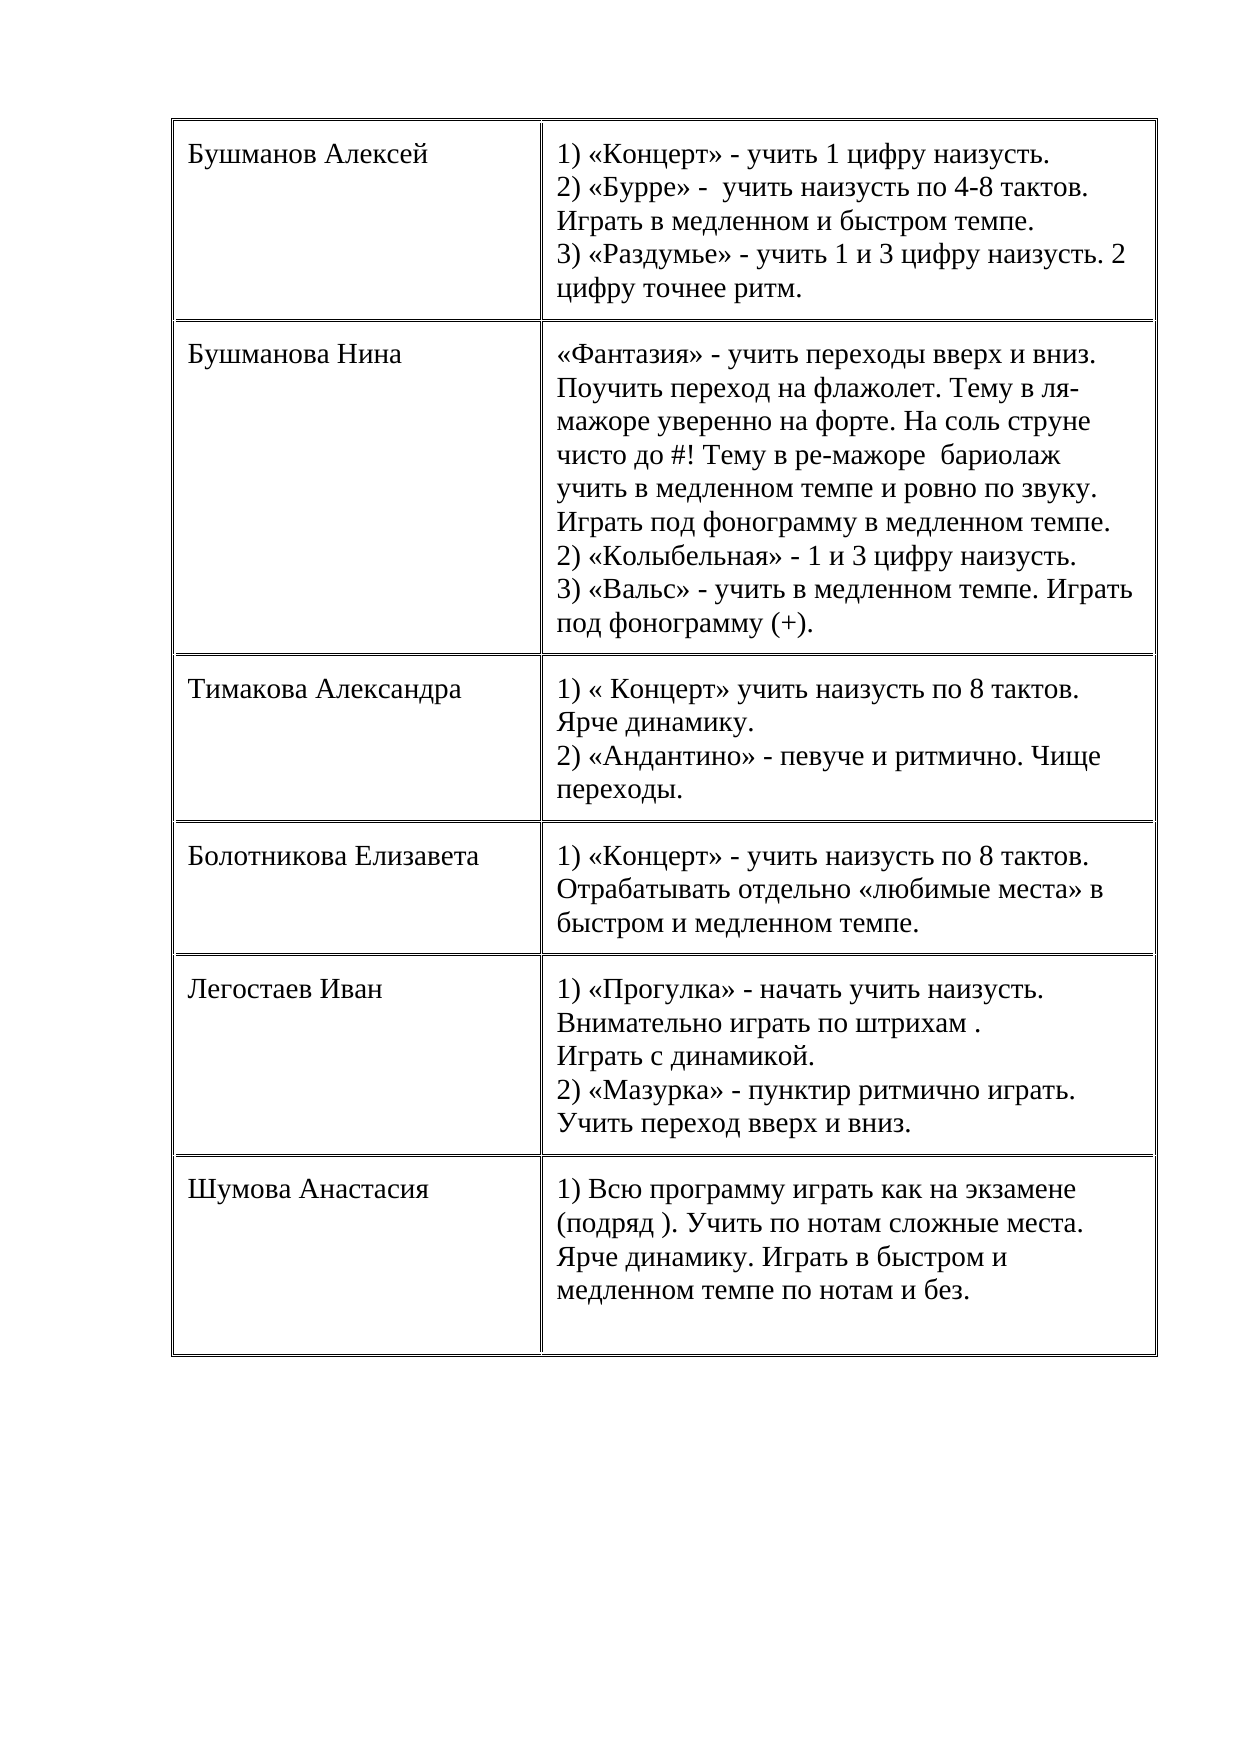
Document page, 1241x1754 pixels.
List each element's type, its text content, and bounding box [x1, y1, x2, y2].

table_cell Шумова Анастасия [174, 1154, 542, 1354]
table_cell 1) «Прогулка» - начать учить наизусть. Внимательно играть по штрихам . Играть с динамикой. 2) «Мазурка» - пунктир ритмично играть. Учить переход вверх и вниз. [542, 953, 1156, 1154]
table_cell 1) Всю программу играть как на экзамене (подряд ). Учить по нотам сложные места. Ярче динамику. Играть в быстром и медленном темпе по нотам и без. [542, 1154, 1155, 1354]
table_cell Легостаев Иван [173, 953, 542, 1154]
table_cell «Фантазия» - учить переходы вверх и вниз. Поучить переход на флажолет. Тему в ля-мажоре уверенно на форте. На соль струне чисто до #! Тему в ре-мажоре бариолаж учить в медленном темпе и ровно по звуку. Играть под фонограмму в медленном темпе. 2) «Колыбельная» - 1 и 3 цифру наизусть. 3) «Вальс» - учить в медленном темпе. Играть под фонограмму (+). [543, 319, 1155, 653]
table_cell Бушманова Нина [174, 319, 540, 653]
table_cell 1) «Концерт» - учить наизусть по 8 тактов. Отрабатывать отдельно «любимые места» в быстром и медленном темпе. [542, 820, 1156, 953]
table_cell Болотникова Елизавета [173, 820, 542, 953]
table_cell 1) «Концерт» - учить 1 цифру наизусть. 2) «Бурре» - учить наизусть по 4-8 тактов. Играть в медленном и быстром темпе. 3) «Раздумье» - учить 1 и 3 цифру наизусть. 2 цифру точнее ритм. [542, 121, 1155, 318]
table_cell 1) « Концерт» учить наизусть по 8 тактов. Ярче динамику. 2) «Андантино» - певуче и ритмично. Чище переходы. [542, 653, 1156, 820]
table_cell Тимакова Александра [173, 653, 542, 820]
table_cell Бушманов Алексей [173, 119, 542, 318]
